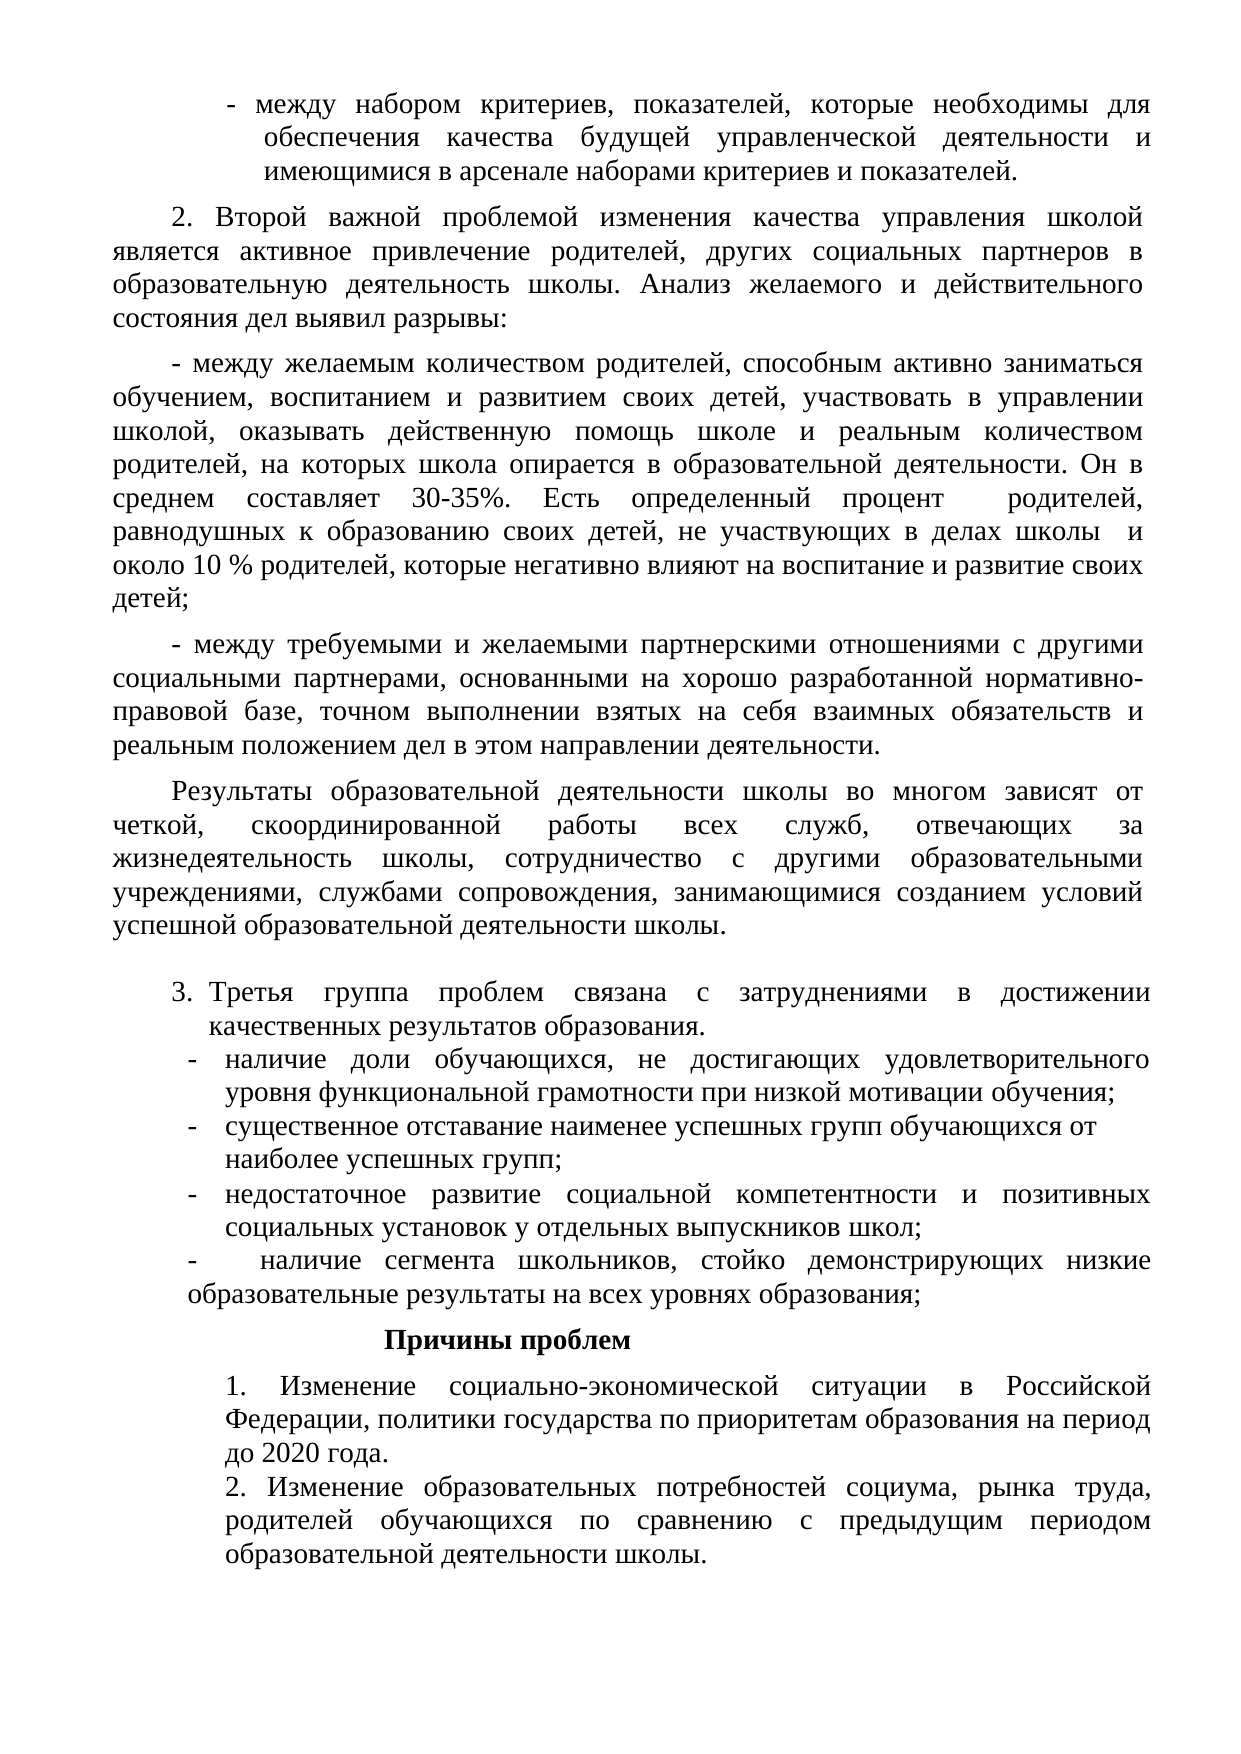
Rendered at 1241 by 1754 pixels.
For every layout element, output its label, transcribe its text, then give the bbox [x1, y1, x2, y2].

list между желаемым количеством родителей, способным активно заниматься обучением, воспитанием и развитием своих детей, участвовать в управлении школой, оказывать действенную помощь школе и реальным количеством родителей, на которых школа опирается в образовательной деятельности. Он в среднем составляет 30-35%. Есть определенный процент родителей, равнодушных к образованию своих детей, не участвующих в делах школы и около 10 % родителей, которые негативно влияют на воспитание и развитие своих детей; [112, 346, 1144, 614]
list существенное отставание наименее успешных групп обучающихся от наиболее успешных групп; [187, 1109, 1152, 1176]
text - между набором критериев, показателей, которые необходимы для обеспечения качества будущей управленческой деятельности и имеющимися в арсенале наборами критериев и показателей. [226, 86, 1152, 187]
list Изменение образовательных потребностей социума, рынка труда, родителей обучающихся по сравнению с предыдущим периодом образовательной деятельности школы. [225, 1469, 1152, 1569]
list между требуемыми и желаемыми партнерскими отношениями с другими социальными партнерами, основанными на хорошо разработанной нормативно- правовой базе, точном выполнении взятых на себя взаимных обязательств и реальным положением дел в этом направлении деятельности. [112, 626, 1144, 761]
list наличие доли обучающихся, не достигающих удовлетворительного уровня функциональной грамотности при низкой мотивации обучения; [187, 1042, 1151, 1109]
list недостаточное развитие социальной компетентности и позитивных социальных установок у отдельных выпускников школ; [187, 1176, 1151, 1243]
text Результаты образовательной деятельности школы во многом зависят от четкой, скоординированной работы всех служб, отвечающих за жизнедеятельность школы, сотрудничество с другими образовательными учреждениями, службами сопровождения, занимающимися созданием условий успешной образовательной деятельности школы. [112, 773, 1144, 941]
text Причины проблем [384, 1322, 1163, 1356]
list Второй важной проблемой изменения качества управления школой является активное привлечение родителей, других социальных партнеров в образовательную деятельность школы. Анализ желаемого и действительного состояния дел выявил разрывы: [112, 199, 1144, 333]
list Изменение социально-экономической ситуации в Российской Федерации, политики государства по приоритетам образования на период до 2020 года. [225, 1368, 1152, 1468]
list Третья группа проблем связана с затруднениями в достижении качественных результатов образования. [171, 974, 1151, 1042]
list наличие сегмента школьников, стойко демонстрирующих низкие образовательные результаты на всех уровнях образования; [187, 1243, 1152, 1310]
